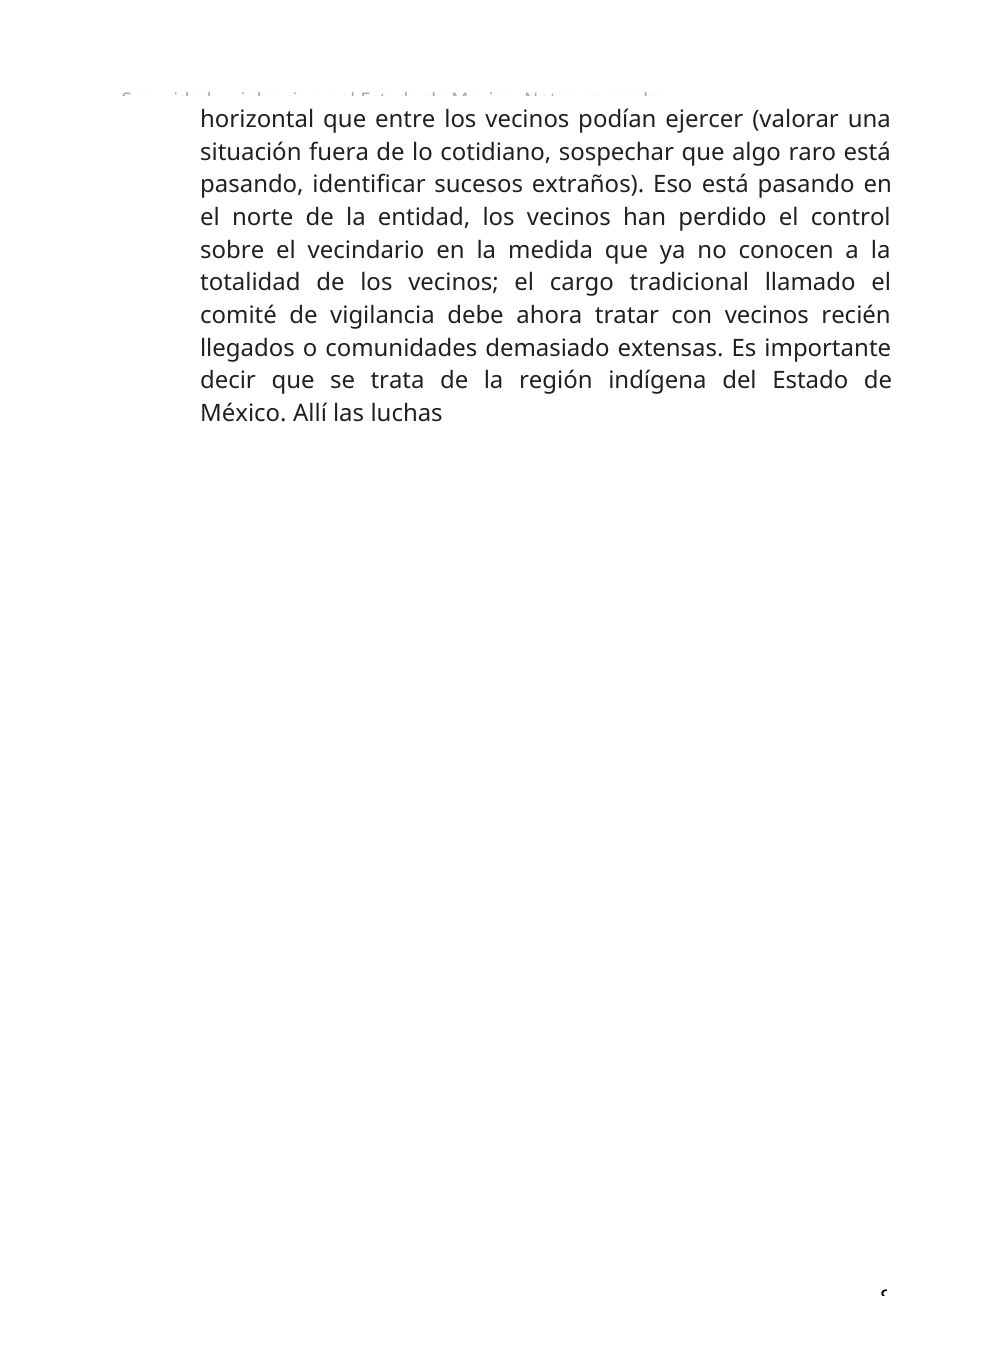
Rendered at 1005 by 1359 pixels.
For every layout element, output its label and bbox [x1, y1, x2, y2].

list [152, 102, 892, 428]
